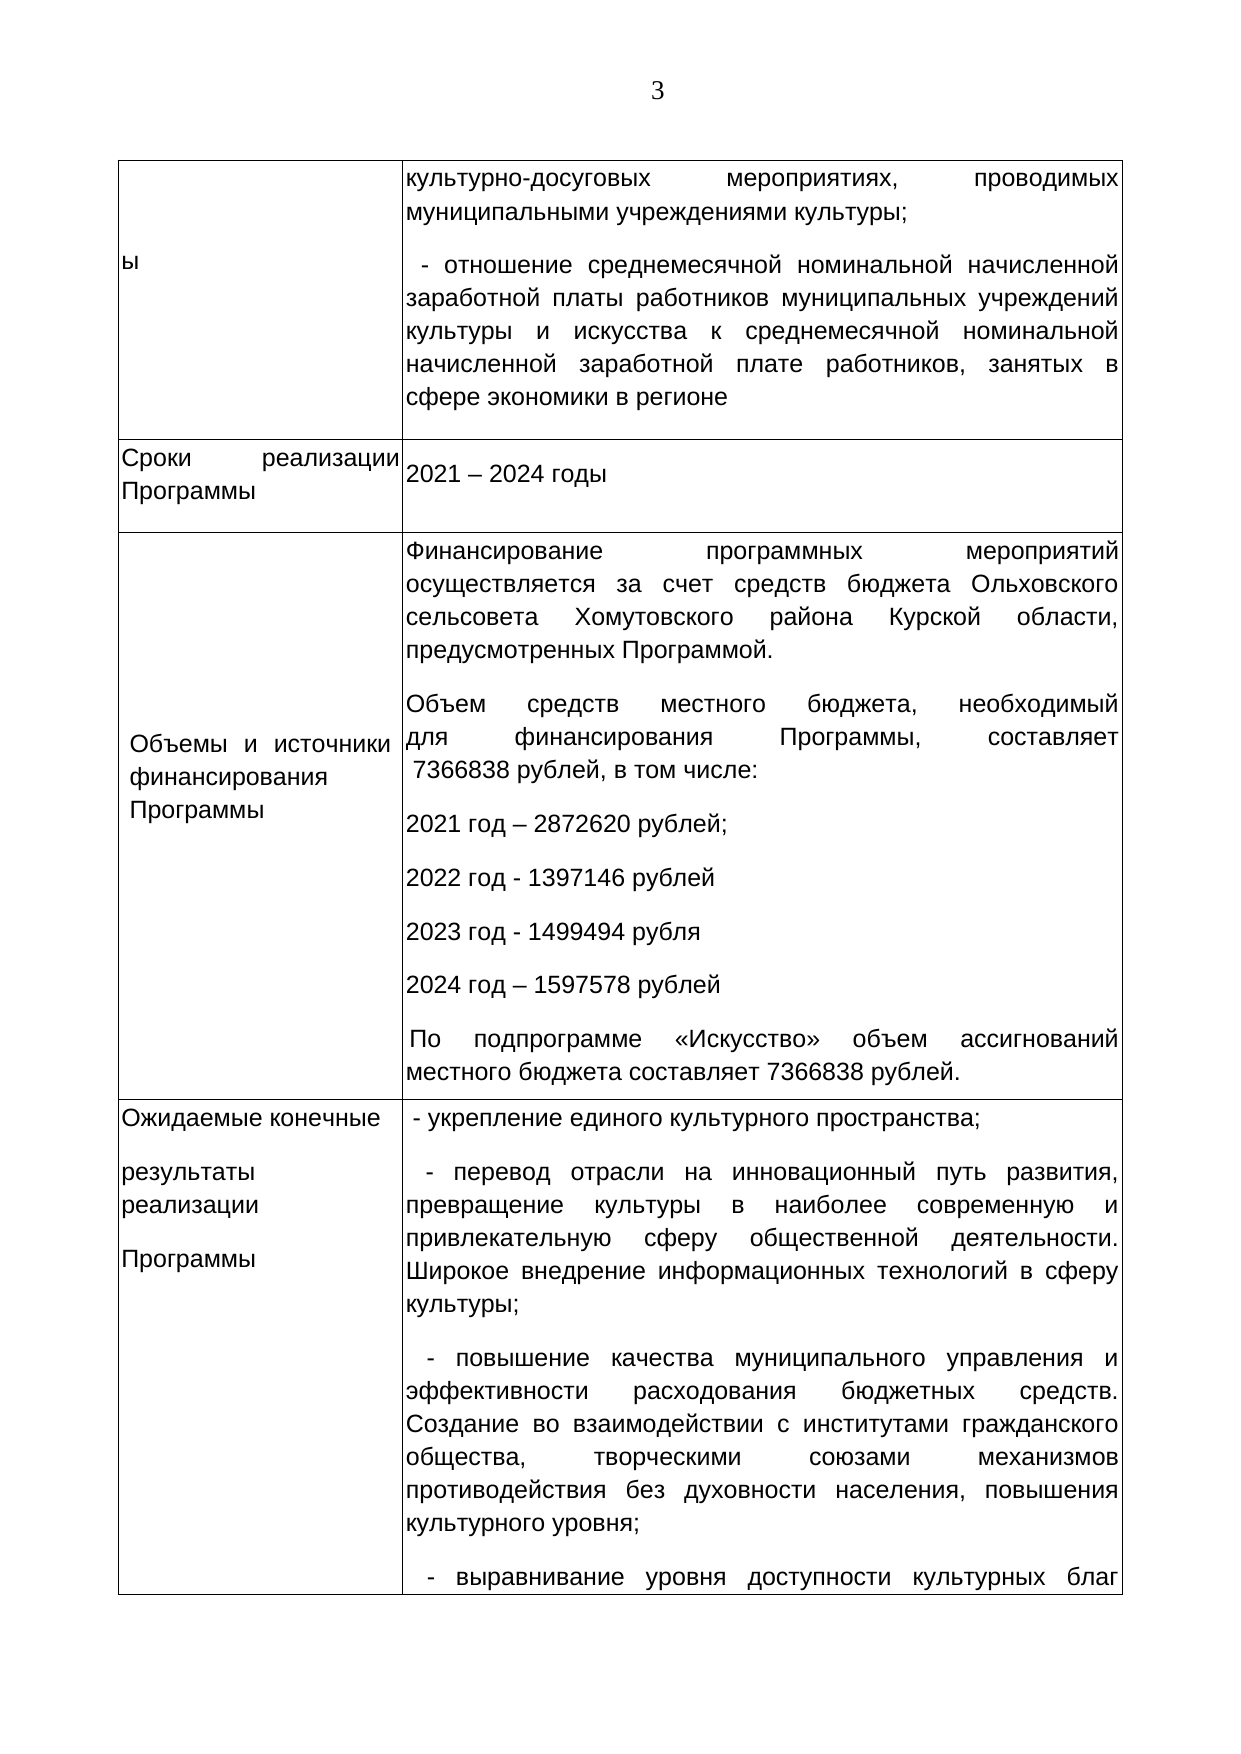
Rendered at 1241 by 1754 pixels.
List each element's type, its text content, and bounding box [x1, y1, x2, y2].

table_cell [119, 1100, 402, 1593]
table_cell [403, 1100, 1122, 1593]
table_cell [403, 161, 1122, 439]
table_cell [119, 161, 402, 439]
table_cell Сроки реализации Программы [119, 440, 402, 532]
table_cell 2021 – 2024 годы [403, 440, 1122, 532]
table_cell Объемы и источники финансирования Программы [119, 533, 402, 1099]
table_cell Финансирование программных мероприятий осуществляется за счет средств бюджета Ольховского сельсовета Хомутовского района Курской области, предусмотренных Программой. Объем средств местного бюджета, необходимый для финансирования Программы, составляет 7366838 рублей, в том числе: 2021 год – 2872620 рублей; 2022 год - 1397146 рублей 2023 год - 1499494 рубля 2024 год – 1597578 рублей По подпрограмме «Искусство» объем ассигнований местного бюджета составляет 7366838 рублей. [403, 533, 1122, 1099]
